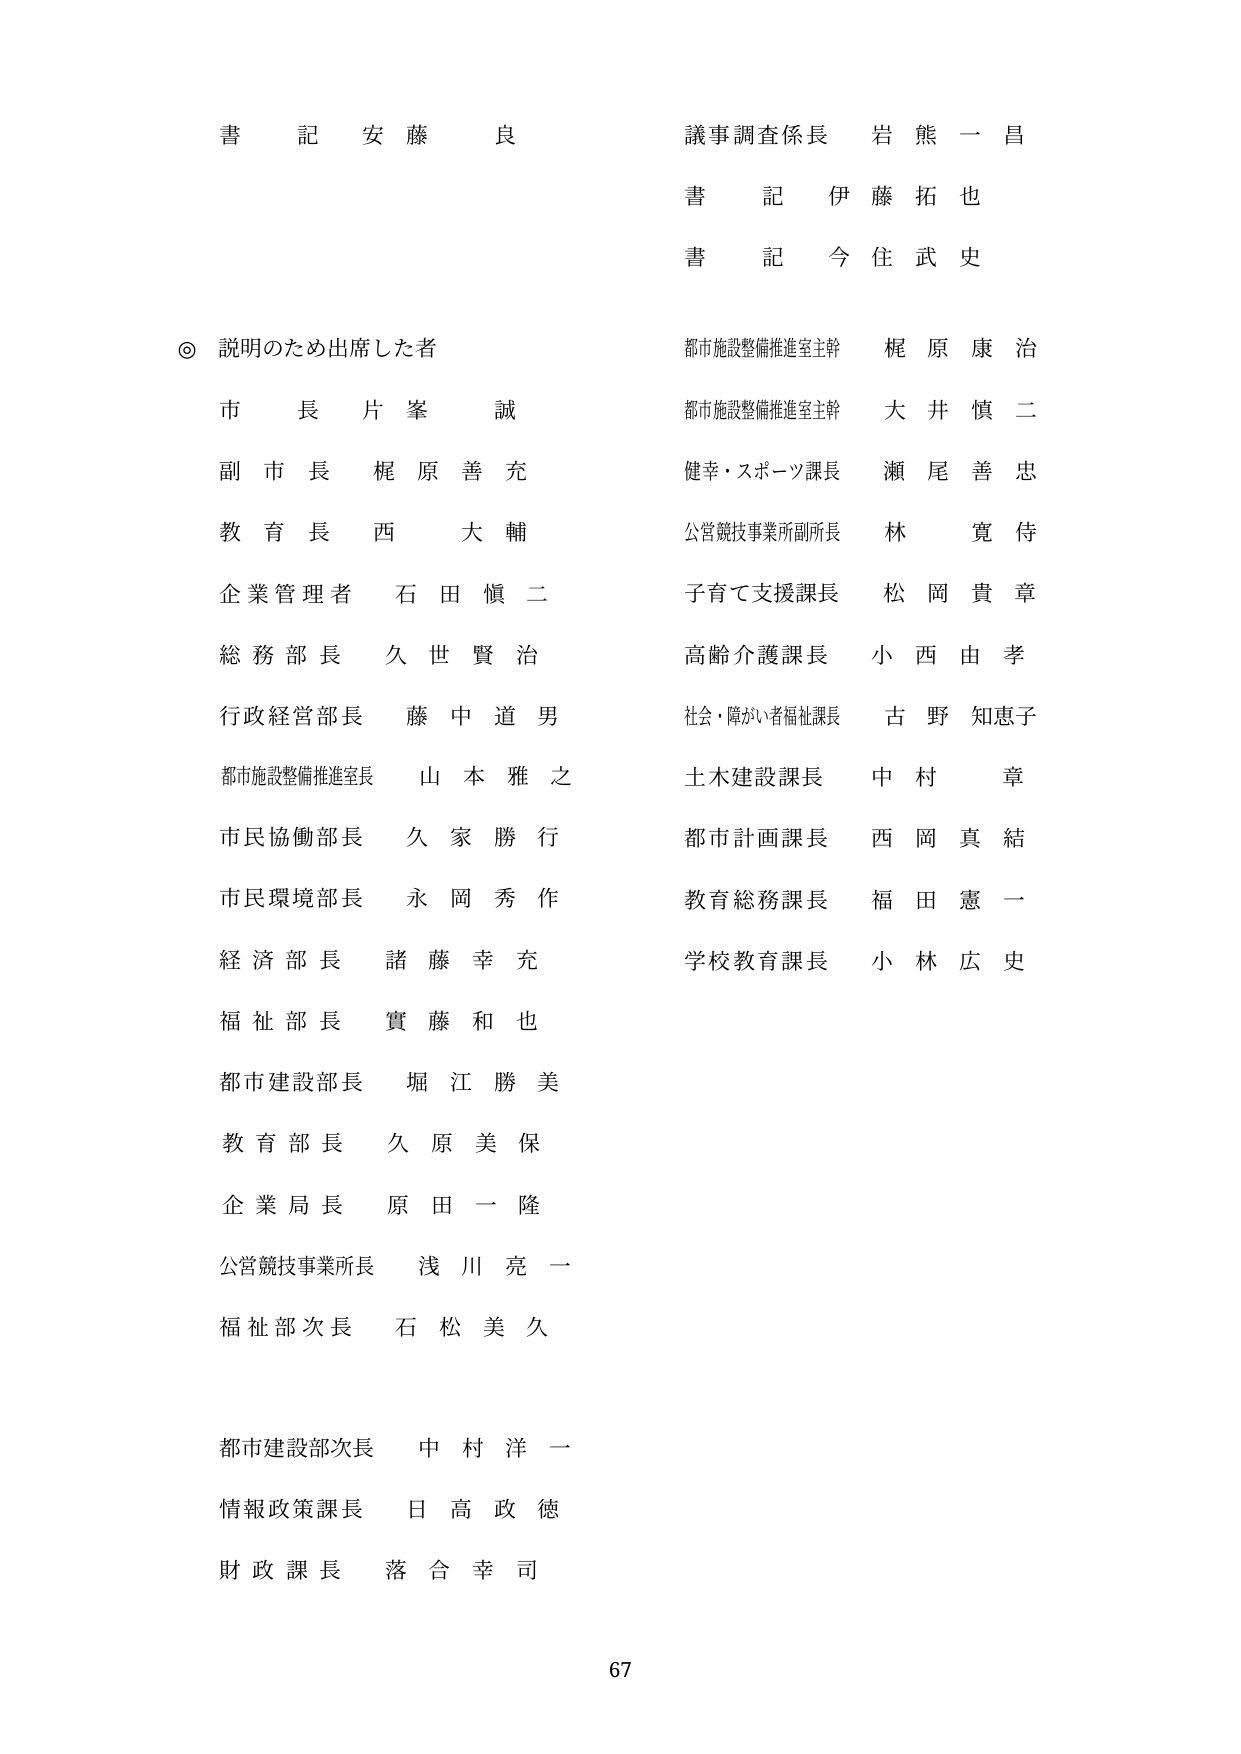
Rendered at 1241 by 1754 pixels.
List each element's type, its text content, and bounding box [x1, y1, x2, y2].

text 教育部長 久 原 美 保 [177, 1127, 598, 1158]
text 市長 片 峯 誠 [219, 393, 598, 424]
text 企業局長 原 田 一 隆 [177, 1188, 598, 1219]
text 企業管理者 石 田 愼 二 [219, 577, 598, 608]
text 公営競技事業所長 浅 川 亮 一 [219, 1249, 598, 1281]
text ◎ 説明のため出席した者 [177, 332, 598, 363]
text 子育て支援課長 松 岡 貴 章 [684, 577, 1063, 608]
text 書記 伊 藤 拓 也 [684, 179, 1063, 211]
text 経済部長 諸 藤 幸 充 [219, 943, 598, 974]
text 公営競技事業所副所長 林 寛 侍 [684, 515, 1063, 547]
text 高齢介護課長 小 西 由 孝 [684, 638, 1063, 669]
text 都市計画課長 西 岡 真 結 [684, 822, 1063, 853]
text 都市建設部次長 中 村 洋 一 [219, 1431, 598, 1463]
text 都市施設整備推進室長 山 本 雅 之 [177, 759, 598, 791]
text 情報政策課長 日 高 政 徳 [219, 1492, 598, 1524]
text 健幸・スポーツ課長 瀬 尾 善 忠 [684, 454, 1063, 486]
text 市民協働部長 久 家 勝 行 [219, 820, 598, 852]
text 書記 安 藤 良 [219, 118, 598, 149]
text 教育長 西 大 輔 [219, 516, 598, 547]
text 福祉部次長 石 松 美 久 [219, 1310, 598, 1342]
text 学校教育課長 小 林 広 史 [684, 944, 1063, 976]
text 都市施設整備推進室主幹 大 井 慎 二 [684, 393, 1063, 424]
text 市民環境部長 永 岡 秀 作 [219, 882, 598, 913]
text 都市施設整備推進室主幹 梶 原 康 治 [684, 332, 1063, 363]
text 書記 今 住 武 史 [684, 241, 1063, 272]
text 総務部長 久 世 賢 治 [219, 638, 598, 669]
text 議事調査係長 岩 熊 一 昌 [684, 118, 1063, 149]
text 土木建設課長 中 村 章 [684, 760, 1063, 792]
text 副市長 梶 原 善 充 [219, 454, 598, 486]
text 福祉部長 實 藤 和 也 [219, 1004, 598, 1036]
text 教育総務課長 福 田 憲 一 [684, 883, 1063, 914]
text 都市建設部長 堀 江 勝 美 [219, 1065, 598, 1097]
text 社会・障がい者福祉課長 古 野 知恵子 [684, 699, 1063, 731]
text 行政経営部長 藤 中 道 男 [219, 699, 598, 731]
text 財政課長 落 合 幸 司 [219, 1554, 598, 1585]
